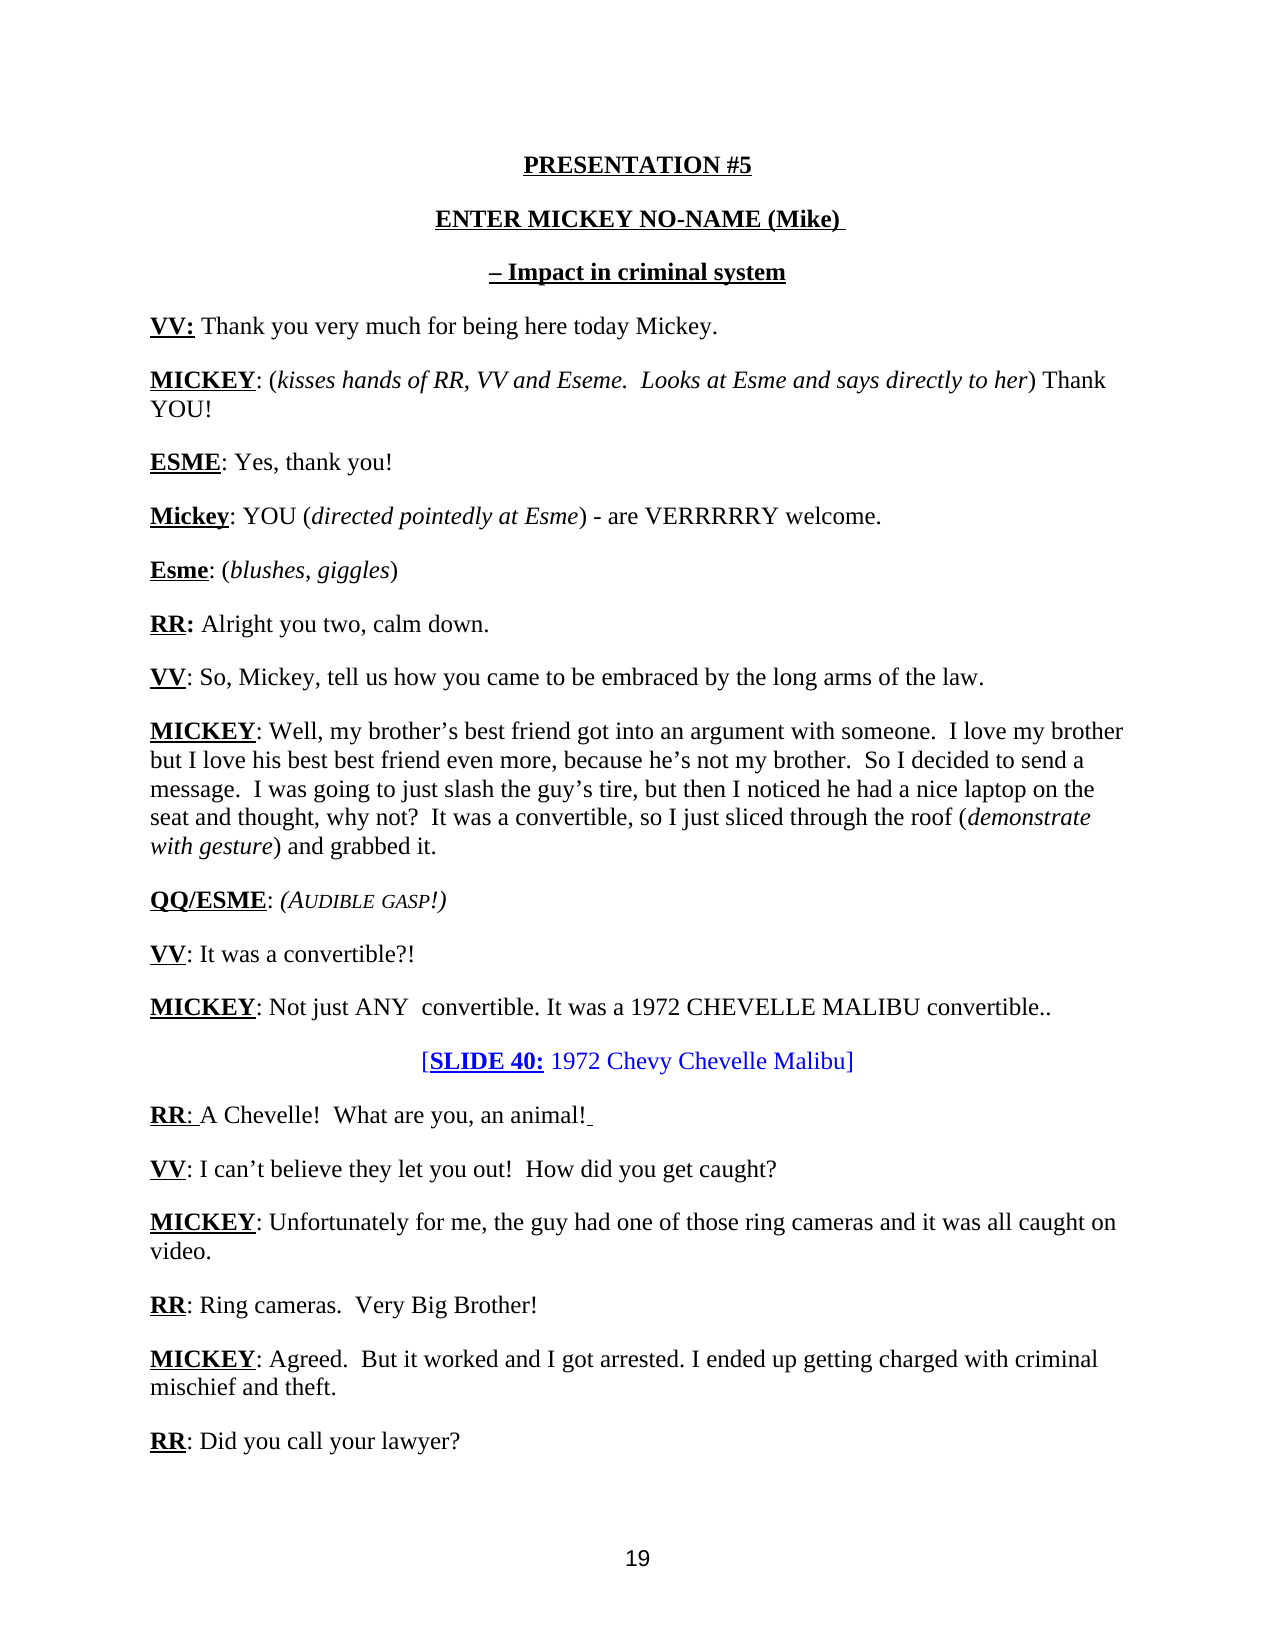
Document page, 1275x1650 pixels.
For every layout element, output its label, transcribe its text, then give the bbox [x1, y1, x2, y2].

subtitle PRESENTATION #5 [150, 150, 1125, 179]
text Esme: (blushes, giggles) [150, 555, 1125, 584]
text MICKEY: Agreed. But it worked and I got arrested. I ended up getting charged with criminal mischief and theft. [150, 1344, 1125, 1401]
text VV: So, Mickey, tell us how you came to be embraced by the long arms of the law. [150, 662, 1125, 691]
text ESME: Yes, thank you! [150, 447, 1125, 476]
subtitle ENTER MICKEY NO-NAME (Mike) [150, 204, 1125, 232]
text RR: A Chevelle! What are you, an animal! [150, 1100, 1125, 1129]
text MICKEY: Unfortunately for me, the guy had one of those ring cameras and it was all caught on video. [150, 1207, 1125, 1265]
text RR: Ring cameras. Very Big Brother! [150, 1290, 1125, 1319]
text QQ/ESME: (Audible gasp!) [150, 885, 1125, 914]
text [SLIDE 40: 1972 Chevy Chevelle Malibu] [150, 1046, 1125, 1075]
text – Impact in criminal system [150, 257, 1125, 286]
text MICKEY: (kisses hands of RR, VV and Eseme. Looks at Esme and says directly to her) Thank YOU! [150, 365, 1125, 422]
text Mickey: YOU (directed pointedly at Esme) - are VERRRRRY welcome. [150, 501, 1125, 530]
text VV: Thank you very much for being here today Mickey. [150, 311, 1125, 340]
text MICKEY: Not just ANY convertible. It was a 1972 CHEVELLE MALIBU convertible.. [150, 992, 1125, 1021]
text VV: It was a convertible?! [150, 939, 1125, 967]
text RR: Did you call your lawyer? [150, 1426, 1125, 1455]
text RR: Alright you two, calm down. [150, 609, 1125, 637]
text MICKEY: Well, my brother’s best friend got into an argument with someone. I love my brother but I love his best best friend even more, because he’s not my brother. So I decided to send a message. I was going to just slash the guy’s tire, but then I noticed he had a nice laptop on the seat and thought, why not? It was a convertible, so I just sliced through the roof (demonstrate with gesture) and grabbed it. [150, 716, 1125, 860]
text VV: I can’t believe they let you out! How did you get caught? [150, 1154, 1125, 1182]
